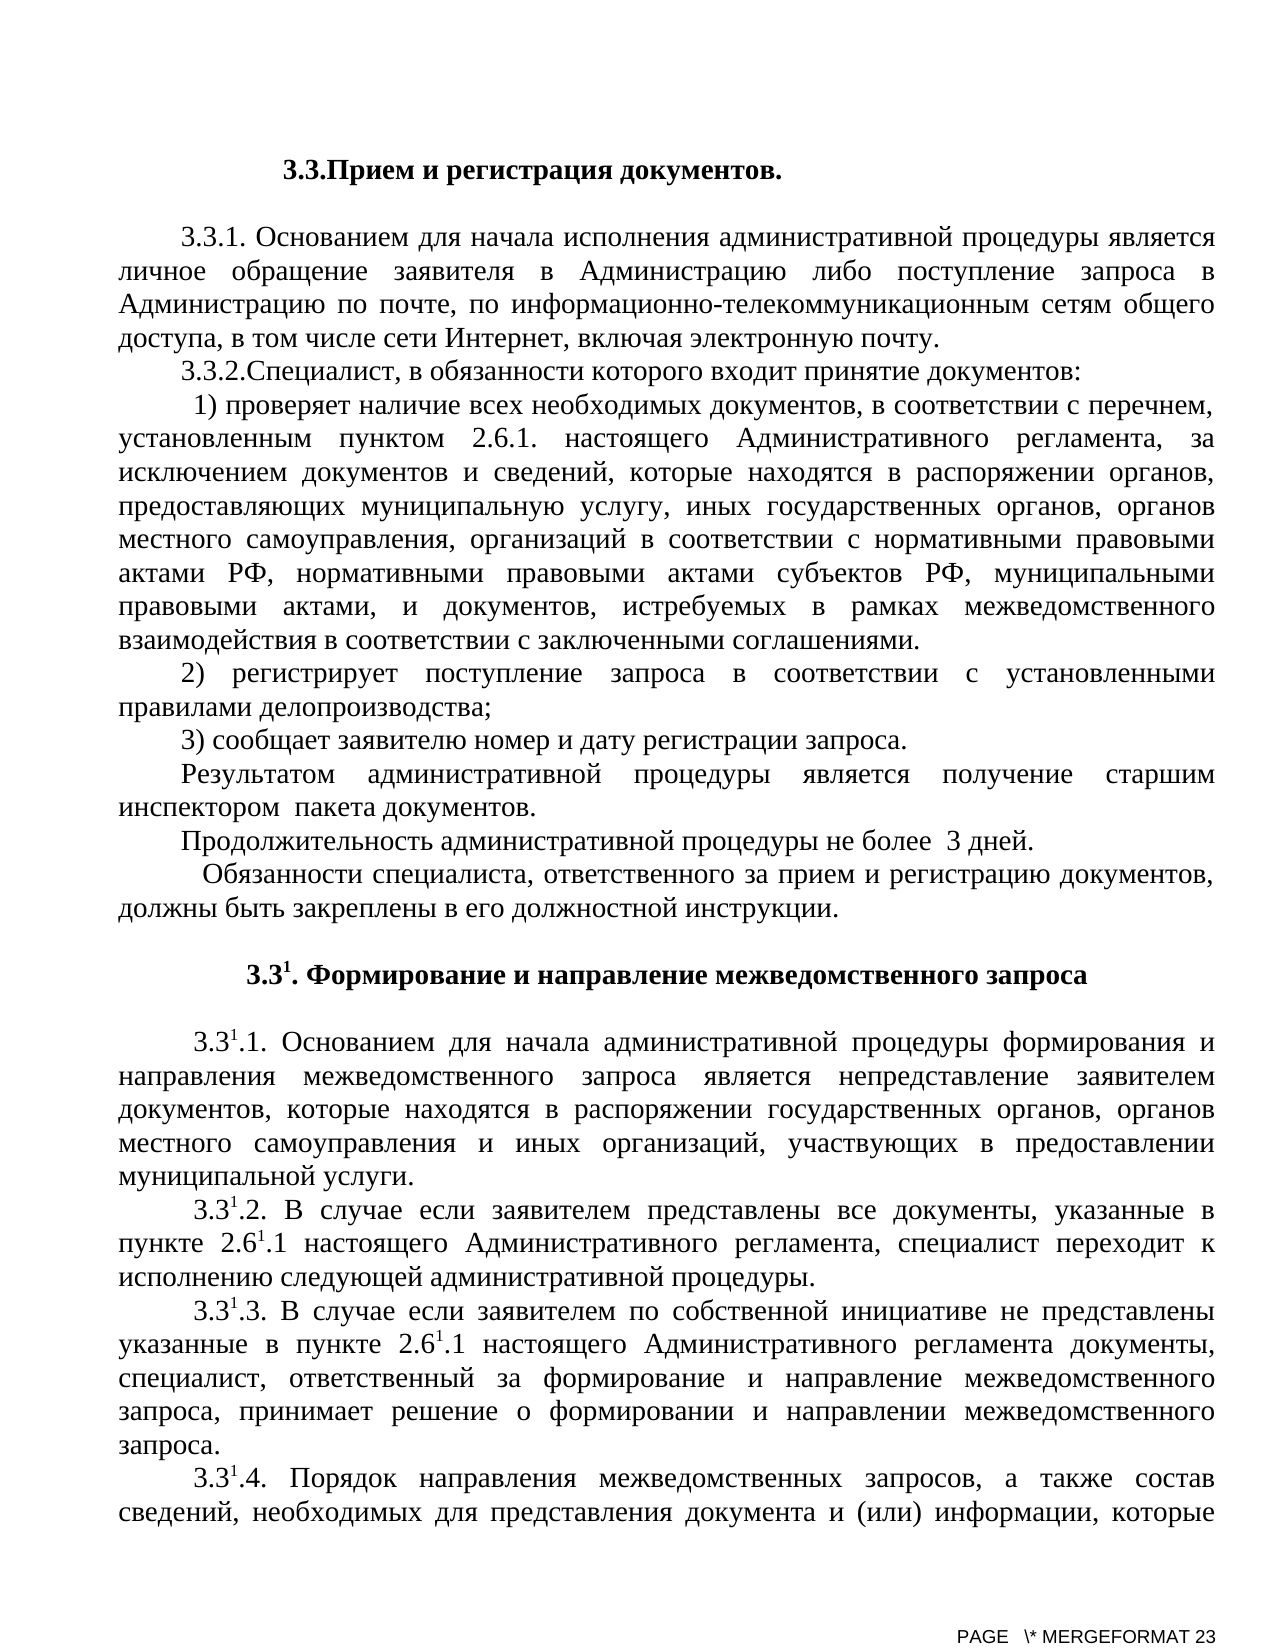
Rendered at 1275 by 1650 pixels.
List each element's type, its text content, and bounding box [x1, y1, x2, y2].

text 1) проверяет наличие всех необходимых документов, в соответствии с перечнем, установленным пунктом 2.6.1. настоящего Административного регламента, за исключением документов и сведений, которые находятся в распоряжении органов, предоставляющих муниципальную услугу, иных государственных органов, органов местного самоуправления, организаций в соответствии с нормативными правовыми актами РФ, нормативными правовыми актами субъектов РФ, муниципальными правовыми актами, и документов, истребуемых в рамках межведомственного взаимодействия в соответствии с заключенными соглашениями. [118, 387, 1216, 655]
text Продолжительность административной процедуры не более 3 дней. [118, 823, 1216, 857]
text 3.31.1. Основанием для начала административной процедуры формирования и направления межведомственного запроса является непредставление заявителем документов, которые находятся в распоряжении государственных органов, органов местного самоуправления и иных организаций, участвующих в предоставлении муниципальной услуги. [118, 1024, 1216, 1192]
text 3.31.3. В случае если заявителем по собственной инициативе не представлены указанные в пункте 2.61.1 настоящего Административного регламента документы, специалист, ответственный за формирование и направление межведомственного запроса, принимает решение о формировании и направлении межведомственного запроса. [118, 1293, 1216, 1460]
text 3.3.2.Специалист, в обязанности которого входит принятие документов: [118, 353, 1216, 387]
text 3.3.Прием и регистрация документов. [118, 152, 1216, 186]
text 3.3.1. Основанием для начала исполнения административной процедуры является личное обращение заявителя в Администрацию либо поступление запроса в Администрацию по почте, по информационно-телекоммуникационным сетям общего доступа, в том числе сети Интернет, включая электронную почту. [118, 219, 1216, 353]
text Обязанности специалиста, ответственного за прием и регистрацию документов, должны быть закреплены в его должностной инструкции. [118, 857, 1216, 924]
text Результатом административной процедуры является получение старшим инспектором пакета документов. [118, 756, 1216, 823]
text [118, 1460, 1216, 1527]
text 3) сообщает заявителю номер и дату регистрации запроса. [118, 722, 1216, 756]
text 2) регистрирует поступление запроса в соответствии с установленными правилами делопроизводства; [118, 655, 1216, 722]
text 3.31. Формирование и направление межведомственного запроса [118, 957, 1216, 991]
text 3.31.2. В случае если заявителем представлены все документы, указанные в пункте 2.61.1 настоящего Административного регламента, специалист переходит к исполнению следующей административной процедуры. [118, 1192, 1216, 1293]
